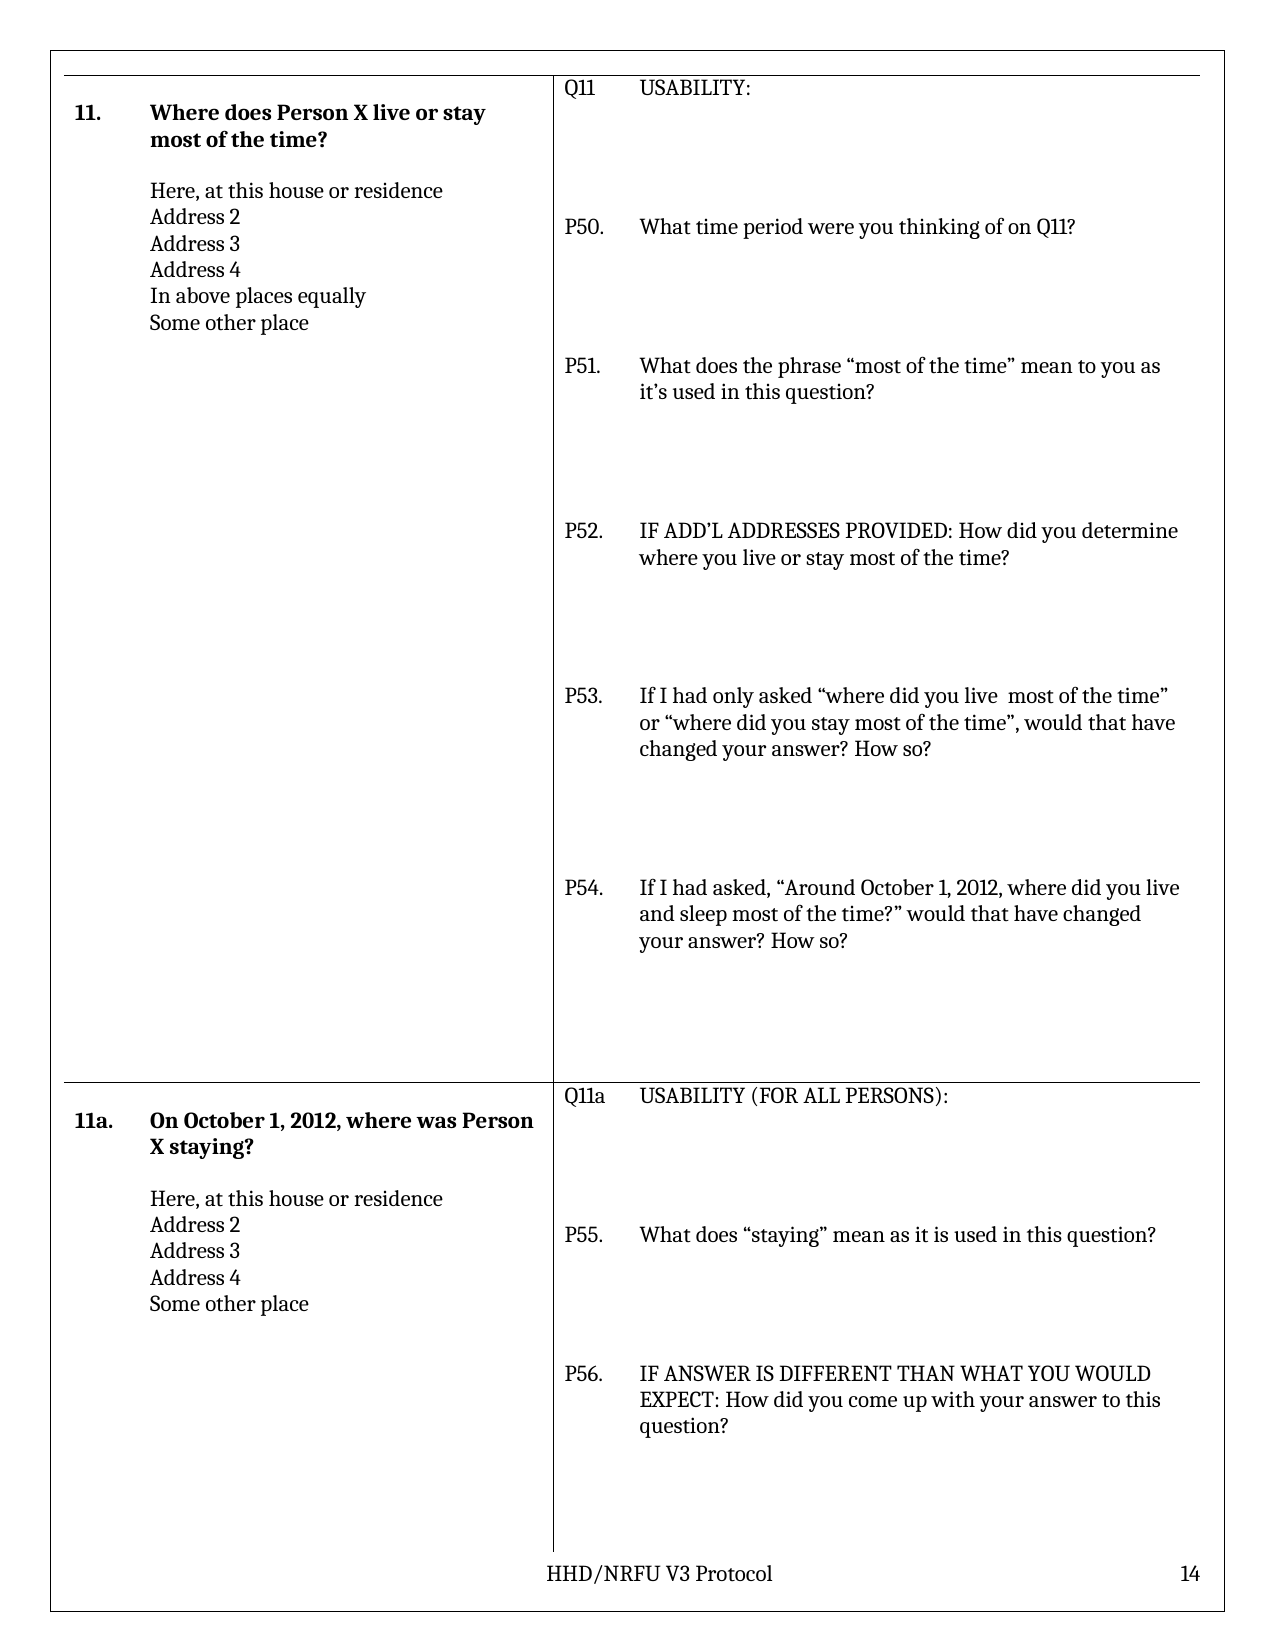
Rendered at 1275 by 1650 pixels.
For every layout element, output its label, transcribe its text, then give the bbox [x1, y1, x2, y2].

table_cell Q11 USABILITY: What time period were you thinking of on Q11? What does the phrase “most of the time” mean to you as it’s used in this question? IF ADD’L ADDRESSES PROVIDED: How did you determine where you live or stay most of the time? If I had only asked “where did you live most of the time” or “where did you stay most of the time”, would that have changed your answer? How so? If I had asked, “Around October 1, 2012, where did you live and sleep most of the time?” would that have changed your answer? How so? [554, 76, 1200, 1082]
table_cell 11a. On October 1, 2012, where was Person X staying? Here, at this house or residence Address 2 Address 3 Address 4 Some other place [64, 1083, 553, 1552]
table_cell Q11a USABILITY (FOR ALL PERSONS): What does “staying” mean as it is used in this question? IF ANSWER IS DIFFERENT THAN WHAT YOU WOULD EXPECT: How did you come up with your answer to this question? [554, 1083, 1200, 1552]
table_cell 11. Where does Person X live or stay most of the time? Here, at this house or residence Address 2 Address 3 Address 4 In above places equally Some other place [64, 76, 553, 1082]
